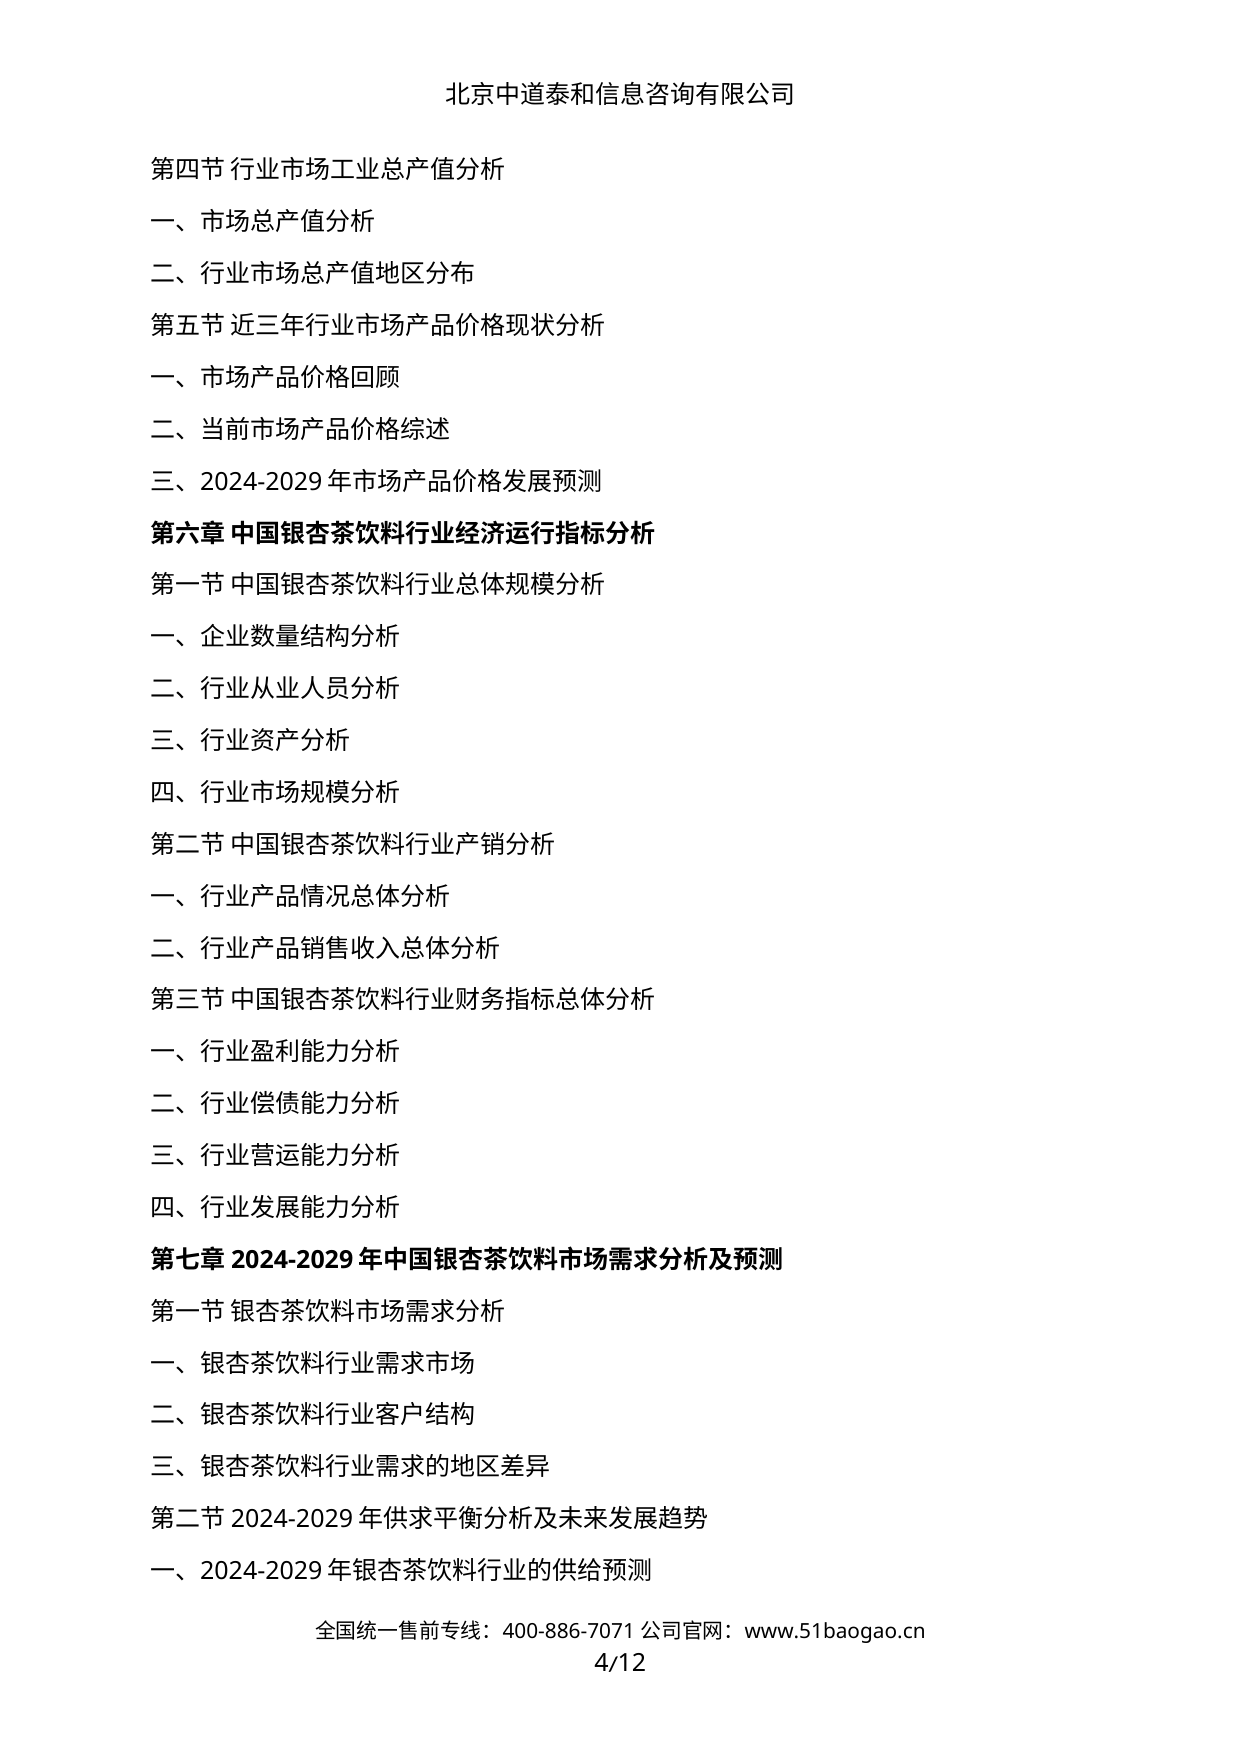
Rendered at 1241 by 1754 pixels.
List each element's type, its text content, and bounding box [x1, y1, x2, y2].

text 一、行业盈利能力分析 [150, 1032, 1090, 1068]
text 一、企业数量结构分析 [150, 617, 1090, 653]
text 三、行业资产分析 [150, 721, 1090, 757]
text 一、市场产品价格回顾 [150, 357, 1090, 394]
text 三、2024-2029年市场产品价格发展预测 [150, 461, 1090, 497]
text 三、银杏茶饮料行业需求的地区差异 [150, 1447, 1090, 1483]
text 第一节 中国银杏茶饮料行业总体规模分析 [150, 565, 1090, 601]
text 二、行业偿债能力分析 [150, 1084, 1090, 1120]
text 第五节 近三年行业市场产品价格现状分析 [150, 306, 1090, 342]
text 二、当前市场产品价格综述 [150, 409, 1090, 446]
text 第六章 中国银杏茶饮料行业经济运行指标分析 [150, 513, 1090, 549]
text 第七章 2024-2029年中国银杏茶饮料市场需求分析及预测 [150, 1239, 1090, 1276]
text 一、银杏茶饮料行业需求市场 [150, 1343, 1090, 1379]
text 一、2024-2029年银杏茶饮料行业的供给预测 [150, 1551, 1090, 1587]
text 一、市场总产值分析 [150, 202, 1090, 238]
text 二、银杏茶饮料行业客户结构 [150, 1395, 1090, 1431]
text 一、行业产品情况总体分析 [150, 876, 1090, 912]
text 二、行业产品销售收入总体分析 [150, 928, 1090, 964]
text 第三节 中国银杏茶饮料行业财务指标总体分析 [150, 980, 1090, 1016]
text 三、行业营运能力分析 [150, 1136, 1090, 1172]
text 四、行业市场规模分析 [150, 772, 1090, 809]
text 第一节 银杏茶饮料市场需求分析 [150, 1291, 1090, 1327]
text 二、行业从业人员分析 [150, 669, 1090, 705]
text 四、行业发展能力分析 [150, 1187, 1090, 1224]
text 第四节 行业市场工业总产值分析 [150, 150, 1090, 186]
text 二、行业市场总产值地区分布 [150, 254, 1090, 290]
text 第二节 中国银杏茶饮料行业产销分析 [150, 824, 1090, 861]
text 第二节 2024-2029年供求平衡分析及未来发展趋势 [150, 1499, 1090, 1535]
